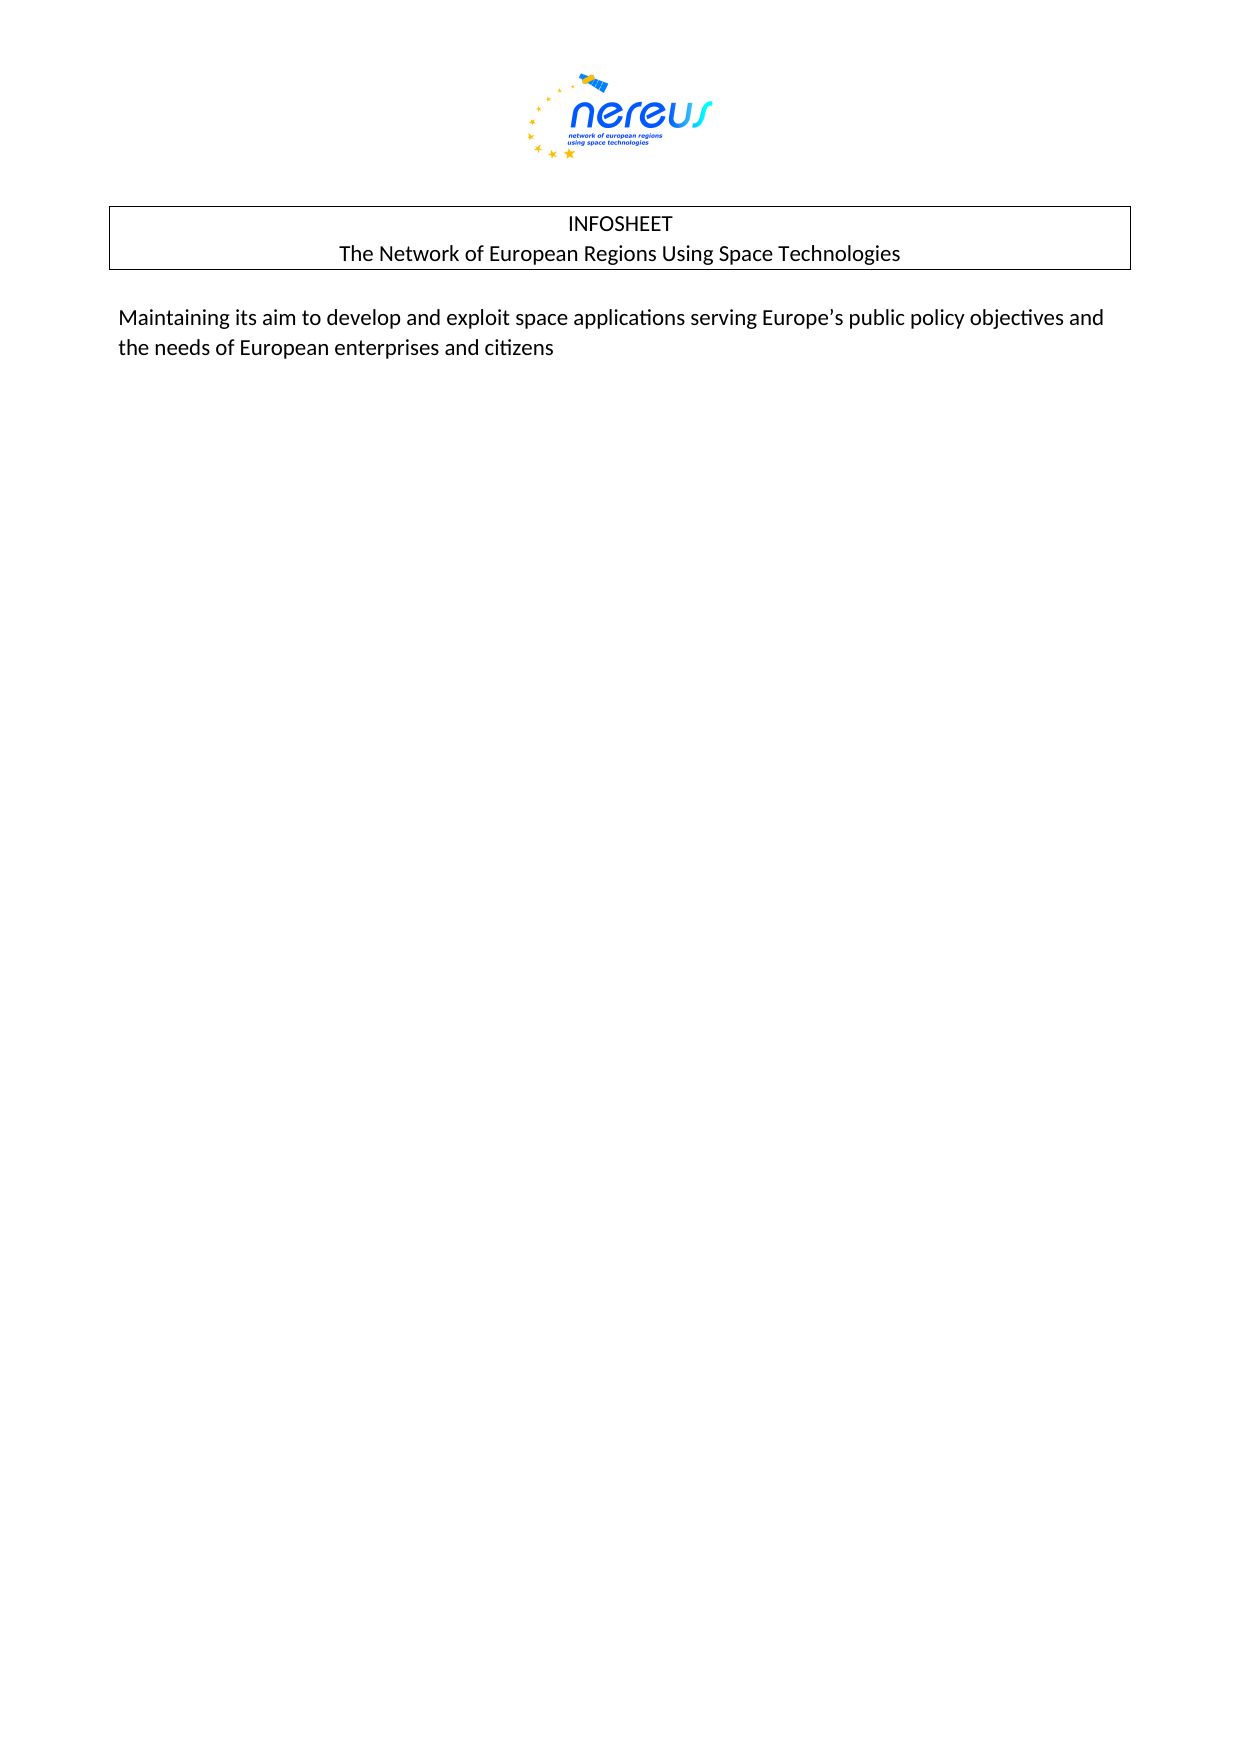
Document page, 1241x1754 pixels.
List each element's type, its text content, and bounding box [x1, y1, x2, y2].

picture [527, 73, 713, 159]
text Maintaining its aim to develop and exploit space applications serving Europe’s public policy objectives and the needs of European enterprises and citizens [118, 303, 1122, 361]
text INFOSHEET [110, 207, 1130, 236]
text The Network of European Regions Using Space Technologies [110, 236, 1130, 269]
